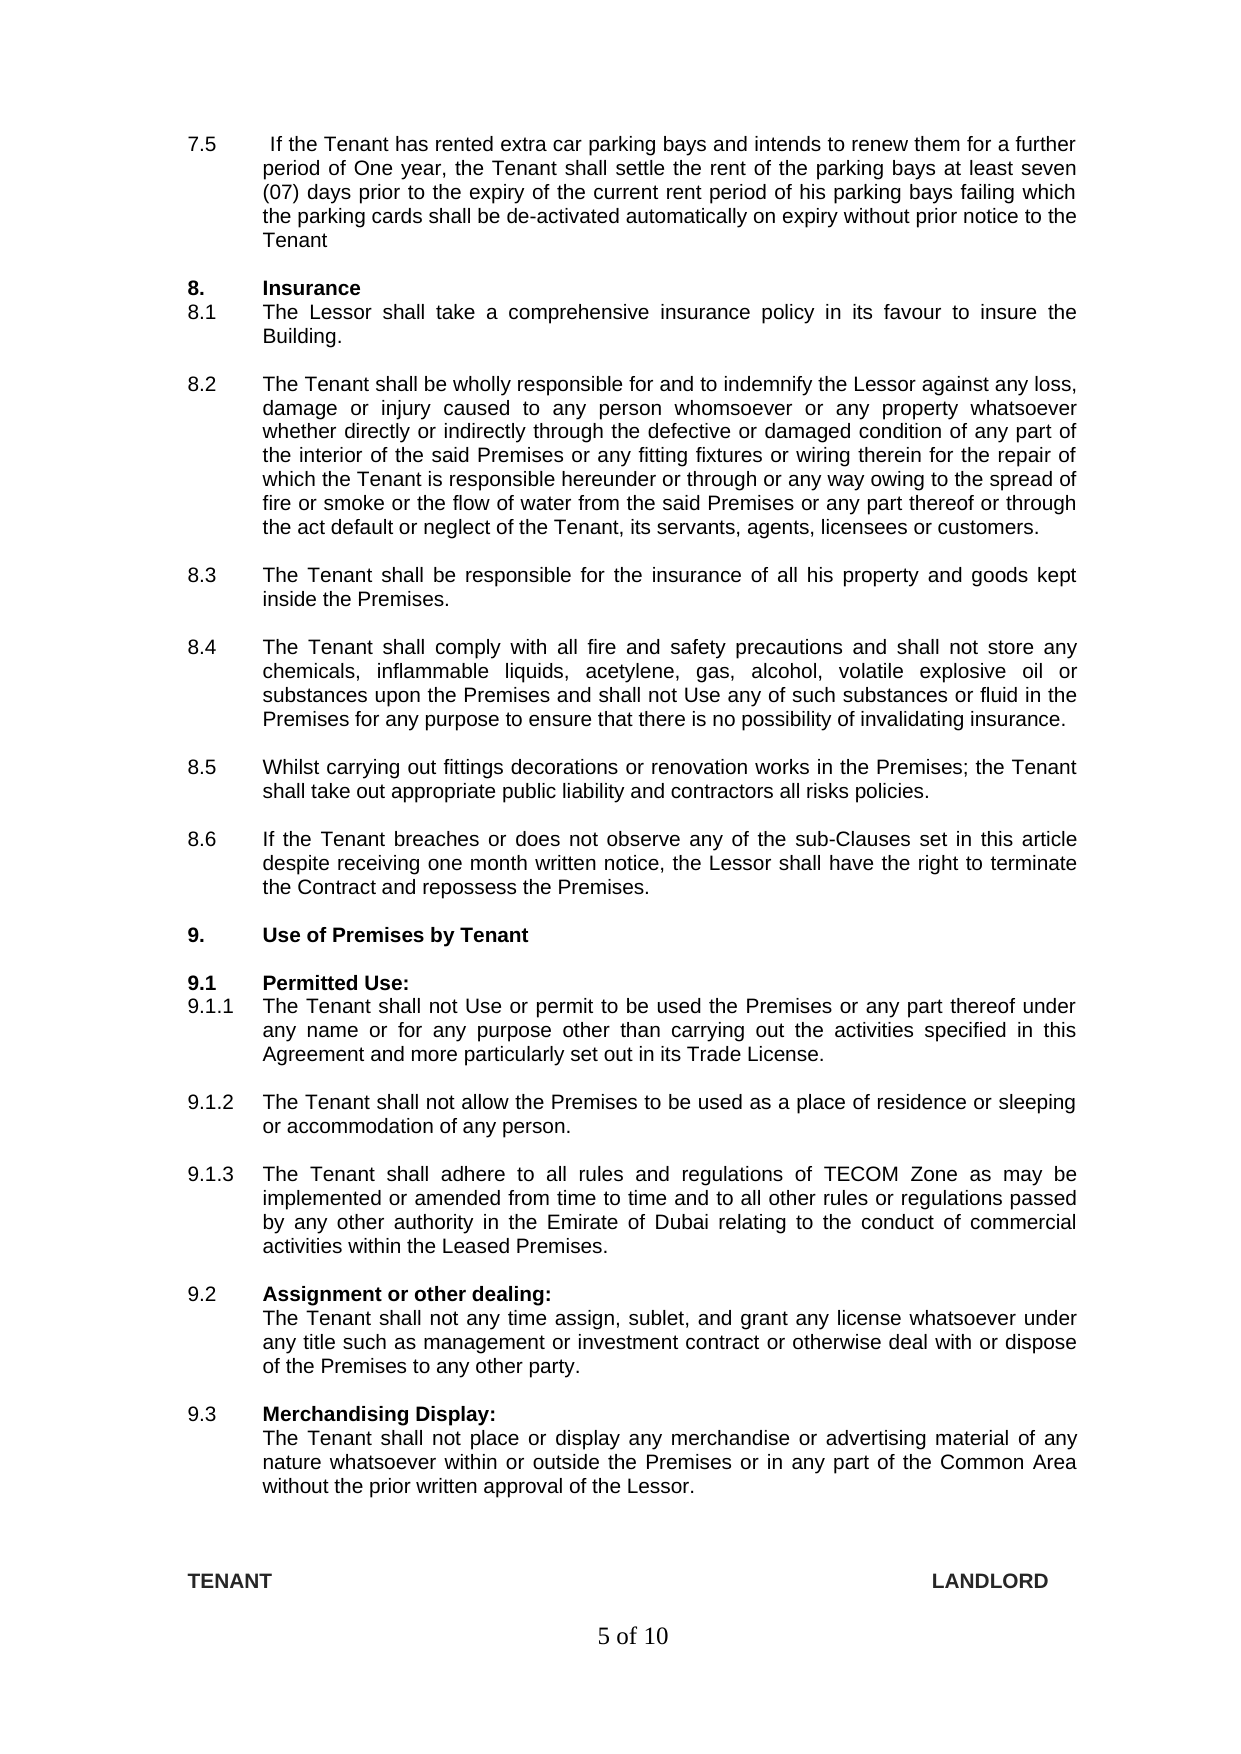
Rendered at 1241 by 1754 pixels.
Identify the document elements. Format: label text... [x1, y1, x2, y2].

list The Tenant shall not allow the Premises to be used as a place of residence or sleeping or accommodation of any person. [187, 1090, 1078, 1138]
text 9.1.1 The Tenant shall not Use or permit to be used the Premises or any part thereof under any name or for any purpose other than carrying out the activities specified in this Agreement and more particularly set out in its Trade License. [187, 994, 1078, 1066]
text 8. Insurance [187, 276, 1078, 299]
text 8.2 The Tenant shall be wholly responsible for and to indemnify the Lessor against any loss, damage or injury caused to any person whomsoever or any property whatsoever whether directly or indirectly through the defective or damaged condition of any part of the interior of the said Premises or any fitting fixtures or wiring therein for the repair of which the Tenant is responsible hereunder or through or any way owing to the spread of fire or smoke or the flow of water from the said Premises or any part thereof or through the act default or neglect of the Tenant, its servants, agents, licensees or customers. [187, 371, 1078, 539]
text 8.1 The Lessor shall take a comprehensive insurance policy in its favour to insure the Building. [187, 299, 1078, 347]
text 9.1 Permitted Use: [187, 970, 1078, 994]
text 8.3 The Tenant shall be responsible for the insurance of all his property and goods kept inside the Premises. [187, 563, 1078, 611]
list If the Tenant has rented extra car parking bays and intends to renew them for a further period of One year, the Tenant shall settle the rent of the parking bays at least seven (07) days prior to the expiry of the current rent period of his parking bays failing which the parking cards shall be de-activated automatically on expiry without prior notice to the Tenant [187, 132, 1078, 252]
text 9.3 Merchandising Display: [187, 1402, 1078, 1426]
list The Tenant shall adhere to all rules and regulations of TECOM Zone as may be implemented or amended from time to time and to all other rules or regulations passed by any other authority in the Emirate of Dubai relating to the conduct of commercial activities within the Leased Premises. [187, 1162, 1078, 1258]
text 9.2 Assignment or other dealing: [187, 1282, 1078, 1306]
text 8.6 If the Tenant breaches or does not observe any of the sub-Clauses set in this article despite receiving one month written notice, the Lessor shall have the right to terminate the Contract and repossess the Premises. [187, 827, 1078, 898]
text 8.5 Whilst carrying out fittings decorations or renovation works in the Premises; the Tenant shall take out appropriate public liability and contractors all risks policies. [187, 755, 1078, 803]
text The Tenant shall not any time assign, sublet, and grant any license whatsoever under any title such as management or investment contract or otherwise deal with or dispose of the Premises to any other party. [187, 1306, 1078, 1378]
text 8.4 The Tenant shall comply with all fire and safety precautions and shall not store any chemicals, inflammable liquids, acetylene, gas, alcohol, volatile explosive oil or substances upon the Premises and shall not Use any of such substances or fluid in the Premises for any purpose to ensure that there is no possibility of invalidating insurance. [187, 635, 1078, 731]
text 9. Use of Premises by Tenant [187, 922, 1078, 946]
text TENANT LANDLORD [187, 1569, 1078, 1593]
text The Tenant shall not place or display any merchandise or advertising material of any nature whatsoever within or outside the Premises or in any part of the Common Area without the prior written approval of the Lessor. [187, 1426, 1078, 1497]
